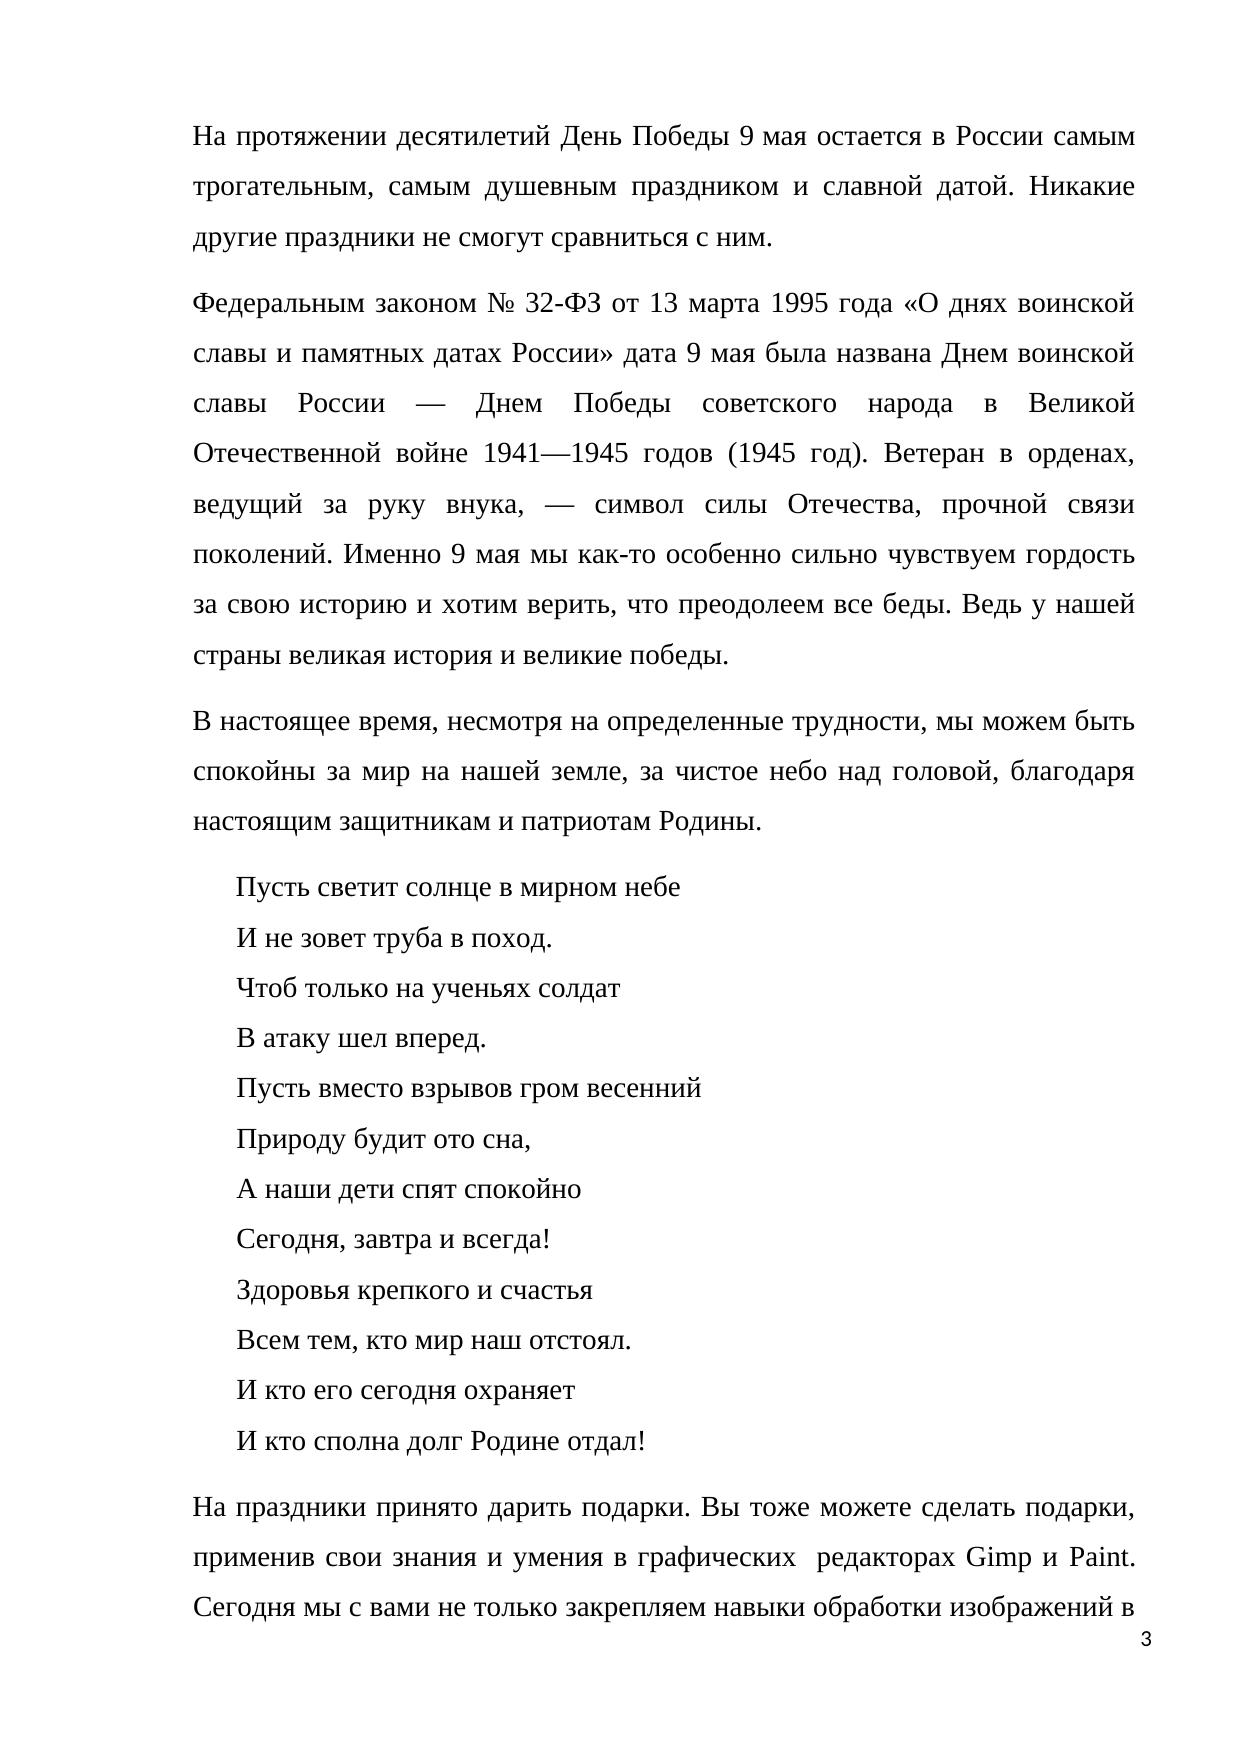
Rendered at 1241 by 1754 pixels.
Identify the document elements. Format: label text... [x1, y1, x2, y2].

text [192, 1489, 1136, 1623]
text Пусть светит солнце в мирном небе И не зовет труба в поход. Чтоб только на ученьях солдат В атаку шел вперед. Пусть вместо взрывов гром весенний Природу будит ото сна, А наши дети спят спокойно Сегодня, завтра и всегда! Здоровья крепкого и счастья Всем тем, кто мир наш отстоял. И кто его сегодня охраняет И кто сполна долг Родине отдал! [235, 869, 1136, 1456]
text Федеральным законом № 32-ФЗ от 13 марта 1995 года «О днях воинской славы и памятных датах России» дата 9 мая была названа Днем воинской славы России — Днем Победы советского народа в Великой Отечественной войне 1941—1945 годов (1945 год). Ветеран в орденах, ведущий за руку внука, — символ силы Отечества, прочной связи поколений. Именно 9 мая мы как-то особенно сильно чувствуем гордость за свою историю и хотим верить, что преодолеем все беды. Ведь у нашей страны великая история и великие победы. [192, 285, 1136, 670]
text В настоящее время, несмотря на определенные трудности, мы можем быть спокойны за мир на нашей земле, за чистое небо над головой, благодаря настоящим защитникам и патриотам Родины. [192, 703, 1136, 837]
text На протяжении десятилетий День Победы 9 мая остается в России самым трогательным, самым душевным праздником и славной датой. Никакие другие праздники не смогут сравниться с ним. [192, 118, 1136, 252]
